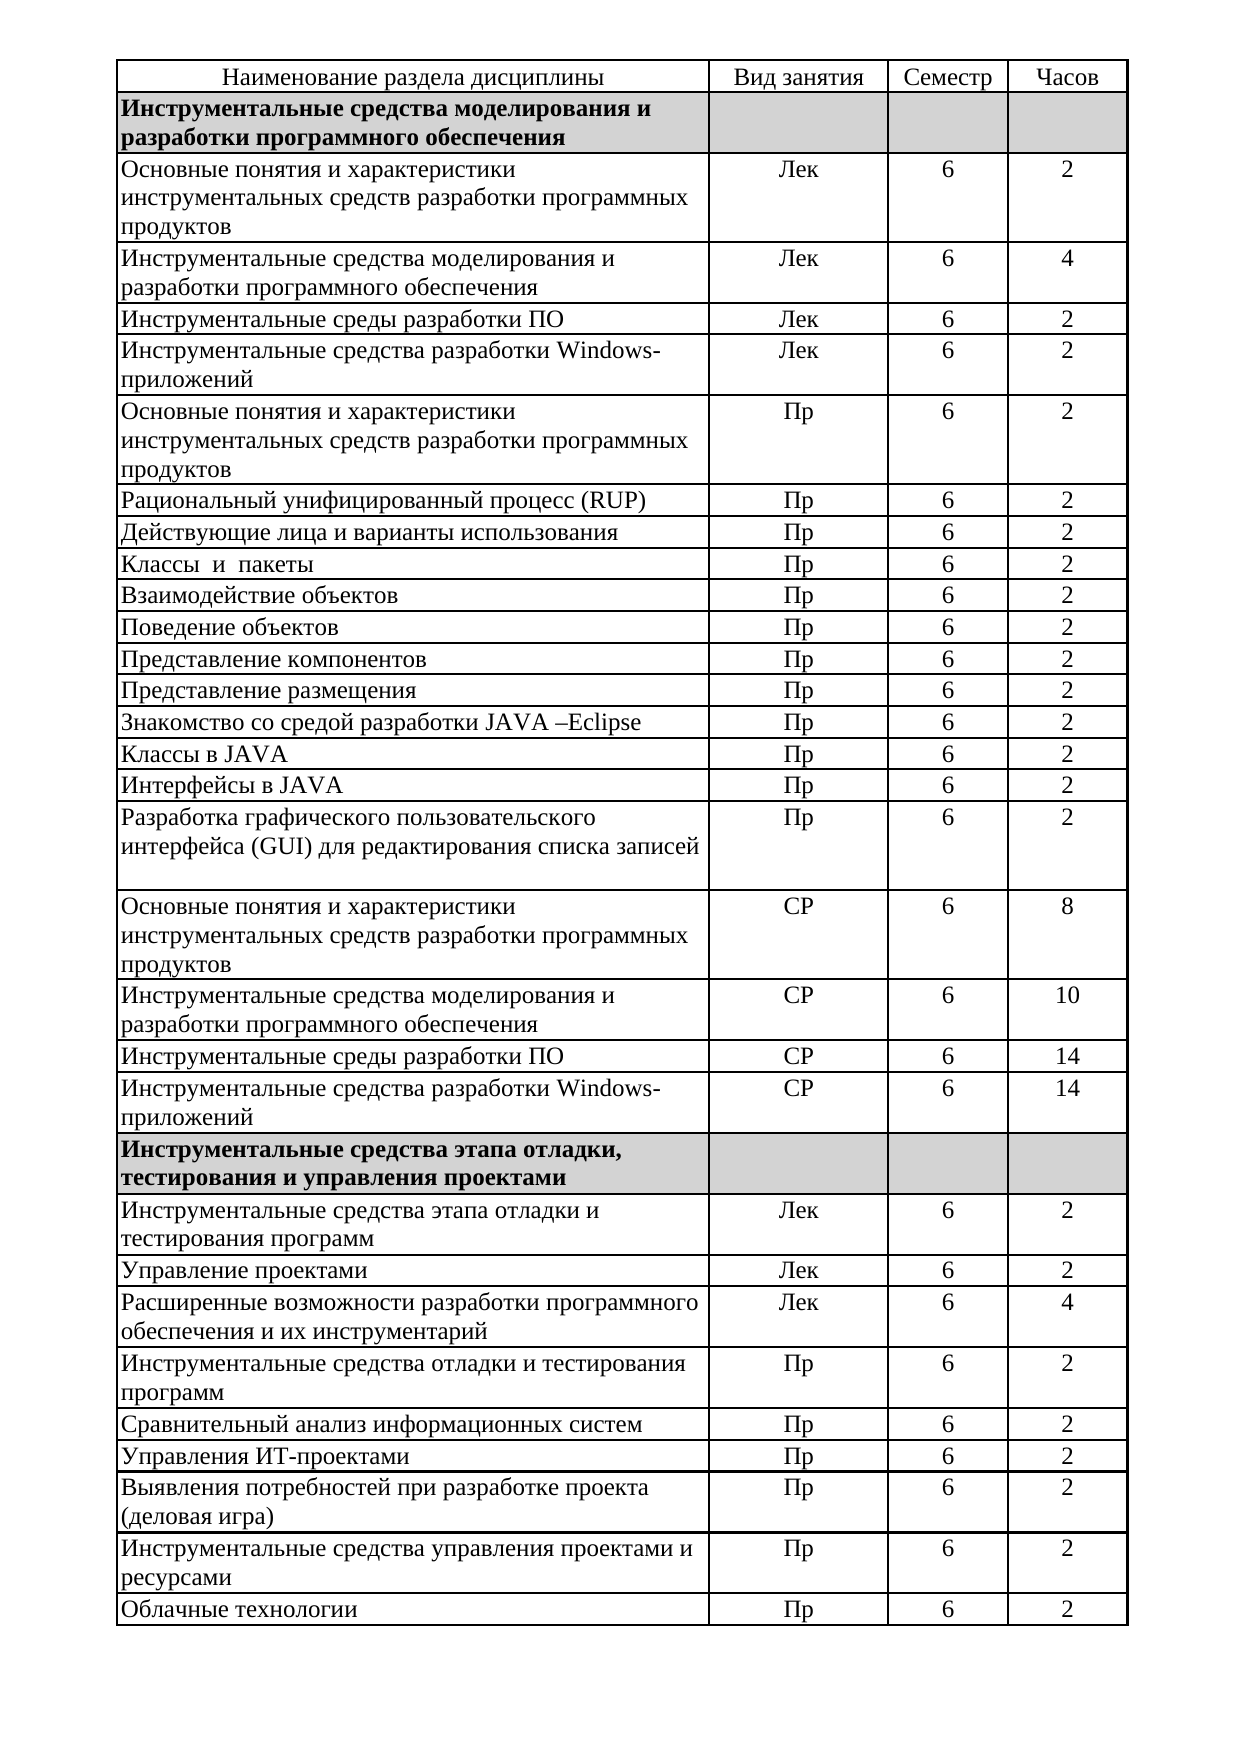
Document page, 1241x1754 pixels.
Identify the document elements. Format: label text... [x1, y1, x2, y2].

table_cell Разработка графического пользовательского интерфейса (GUI) для редактирования списка записей [118, 802, 708, 889]
table_cell Лек [710, 304, 887, 333]
table_cell Пр [710, 549, 887, 578]
table_cell 2 [1009, 335, 1126, 394]
table_cell 2 [1009, 675, 1126, 705]
table_header Семестр [889, 61, 1007, 91]
table_cell 6 [889, 1409, 1007, 1439]
table_cell Управления ИТ-проектами [118, 1441, 708, 1470]
table_cell Взаимодействие объектов [118, 580, 708, 610]
table_cell [889, 93, 1007, 152]
table_cell Инструментальные средства управления проектами и ресурсами [118, 1534, 708, 1592]
table_cell 4 [1009, 243, 1126, 302]
table_cell Инструментальные средства разработки Windows- приложений [118, 1073, 708, 1132]
table_cell Лек [710, 1287, 887, 1346]
table_cell 6 [889, 549, 1007, 578]
table_cell 6 [889, 243, 1007, 302]
table_cell Инструментальные среды разработки ПО [118, 1041, 708, 1071]
table_cell 2 [1009, 802, 1126, 889]
table_header Часов [1009, 61, 1126, 91]
table_cell 6 [889, 335, 1007, 394]
table_cell [889, 1134, 1007, 1193]
table_cell 2 [1009, 304, 1126, 333]
table_cell 2 [1009, 1195, 1126, 1253]
table_cell Пр [710, 1441, 887, 1470]
table_cell [1009, 93, 1126, 152]
table_cell 6 [889, 304, 1007, 333]
table_cell 6 [889, 707, 1007, 737]
table_cell 6 [889, 1473, 1007, 1531]
table_cell 2 [1009, 1534, 1126, 1592]
table_cell Пр [710, 1594, 887, 1624]
table_cell Инструментальные среды разработки ПО [118, 304, 708, 333]
table_cell 6 [889, 1594, 1007, 1624]
table_cell 2 [1009, 1594, 1126, 1624]
table_cell 6 [889, 1534, 1007, 1592]
table_cell 6 [889, 1441, 1007, 1470]
table_cell СР [710, 980, 887, 1039]
table_cell Лек [710, 1256, 887, 1285]
table_cell 6 [889, 1256, 1007, 1285]
table_cell 2 [1009, 1348, 1126, 1407]
table_cell Пр [710, 485, 887, 515]
table_cell 6 [889, 675, 1007, 705]
table_cell Основные понятия и характеристики инструментальных средств разработки программных продуктов [118, 154, 708, 241]
table_cell 6 [889, 802, 1007, 889]
table_cell 6 [889, 517, 1007, 547]
table_cell 2 [1009, 580, 1126, 610]
table_cell Представление размещения [118, 675, 708, 705]
table_cell 6 [889, 980, 1007, 1039]
table_cell 2 [1009, 1256, 1126, 1285]
table_cell Пр [710, 1473, 887, 1531]
table_cell Пр [710, 1534, 887, 1592]
table_cell Пр [710, 580, 887, 610]
table_cell Пр [710, 1409, 887, 1439]
table_cell Основные понятия и характеристики инструментальных средств разработки программных продуктов [118, 396, 708, 483]
table_cell 6 [889, 154, 1007, 241]
table_cell 2 [1009, 1473, 1126, 1531]
table_cell Пр [710, 644, 887, 673]
table_cell Интерфейсы в JAVA [118, 770, 708, 800]
table_cell 4 [1009, 1287, 1126, 1346]
table_cell 2 [1009, 770, 1126, 800]
table_cell Пр [710, 517, 887, 547]
table_cell 2 [1009, 1409, 1126, 1439]
table_cell 2 [1009, 485, 1126, 515]
table_cell Пр [710, 1348, 887, 1407]
table_cell Инструментальные средства моделирования и разработки программного обеспечения [118, 93, 708, 152]
table_cell 2 [1009, 644, 1126, 673]
table_cell Пр [710, 770, 887, 800]
table_cell Пр [710, 612, 887, 642]
table_cell Лек [710, 1195, 887, 1253]
table_cell Сравнительный анализ информационных систем [118, 1409, 708, 1439]
table_cell 6 [889, 644, 1007, 673]
table_cell Пр [710, 675, 887, 705]
table_cell 6 [889, 739, 1007, 768]
table_cell Пр [710, 707, 887, 737]
table_header Вид занятия [710, 61, 887, 91]
table_cell 2 [1009, 549, 1126, 578]
table_cell Инструментальные средства моделирования и разработки программного обеспечения [118, 243, 708, 302]
table_cell 14 [1009, 1041, 1126, 1071]
table_cell [710, 1134, 887, 1193]
table_cell 2 [1009, 612, 1126, 642]
table_cell 6 [889, 770, 1007, 800]
table_cell 2 [1009, 517, 1126, 547]
table_cell [710, 93, 887, 152]
table_cell Инструментальные средства разработки Windows- приложений [118, 335, 708, 394]
table_cell 2 [1009, 707, 1126, 737]
table_cell Пр [710, 802, 887, 889]
table_cell Инструментальные средства этапа отладки и тестирования программ [118, 1195, 708, 1253]
table_cell Управление проектами [118, 1256, 708, 1285]
table_cell 14 [1009, 1073, 1126, 1132]
table_cell СР [710, 1041, 887, 1071]
table_cell Классы в JAVA [118, 739, 708, 768]
table_cell 8 [1009, 891, 1126, 978]
table_cell Действующие лица и варианты использования [118, 517, 708, 547]
table_cell 6 [889, 1348, 1007, 1407]
table_cell Пр [710, 396, 887, 483]
table_cell 10 [1009, 980, 1126, 1039]
table_cell Пр [710, 739, 887, 768]
table_cell 2 [1009, 154, 1126, 241]
table_cell 6 [889, 485, 1007, 515]
table_cell 6 [889, 1041, 1007, 1071]
table_cell Инструментальные средства моделирования и разработки программного обеспечения [118, 980, 708, 1039]
table_cell Инструментальные средства отладки и тестирования программ [118, 1348, 708, 1407]
table_cell Знакомство со средой разработки JAVA –Eclipse [118, 707, 708, 737]
table_cell Представление компонентов [118, 644, 708, 673]
table_cell Рациональный унифицированный процесс (RUP) [118, 485, 708, 515]
table_cell 6 [889, 580, 1007, 610]
table_cell Выявления потребностей при разработке проекта (деловая игра) [118, 1473, 708, 1531]
table_cell СР [710, 1073, 887, 1132]
table_cell Поведение объектов [118, 612, 708, 642]
table_cell 6 [889, 396, 1007, 483]
table_cell Лек [710, 154, 887, 241]
table_cell [1009, 1134, 1126, 1193]
table_cell 6 [889, 1287, 1007, 1346]
table_cell Основные понятия и характеристики инструментальных средств разработки программных продуктов [118, 891, 708, 978]
table_cell 2 [1009, 739, 1126, 768]
table_cell 2 [1009, 396, 1126, 483]
table_cell Лек [710, 243, 887, 302]
table_cell 6 [889, 1073, 1007, 1132]
table_header Наименование раздела дисциплины [118, 61, 708, 91]
table_cell 6 [889, 612, 1007, 642]
table_cell Инструментальные средства этапа отладки, тестирования и управления проектами [118, 1134, 708, 1193]
table_cell Облачные технологии [118, 1594, 708, 1624]
table_cell 2 [1009, 1441, 1126, 1470]
table_cell Расширенные возможности разработки программного обеспечения и их инструментарий [118, 1287, 708, 1346]
table_cell СР [710, 891, 887, 978]
table_cell 6 [889, 891, 1007, 978]
table_cell 6 [889, 1195, 1007, 1253]
table_cell Классы и пакеты [118, 549, 708, 578]
table_cell Лек [710, 335, 887, 394]
